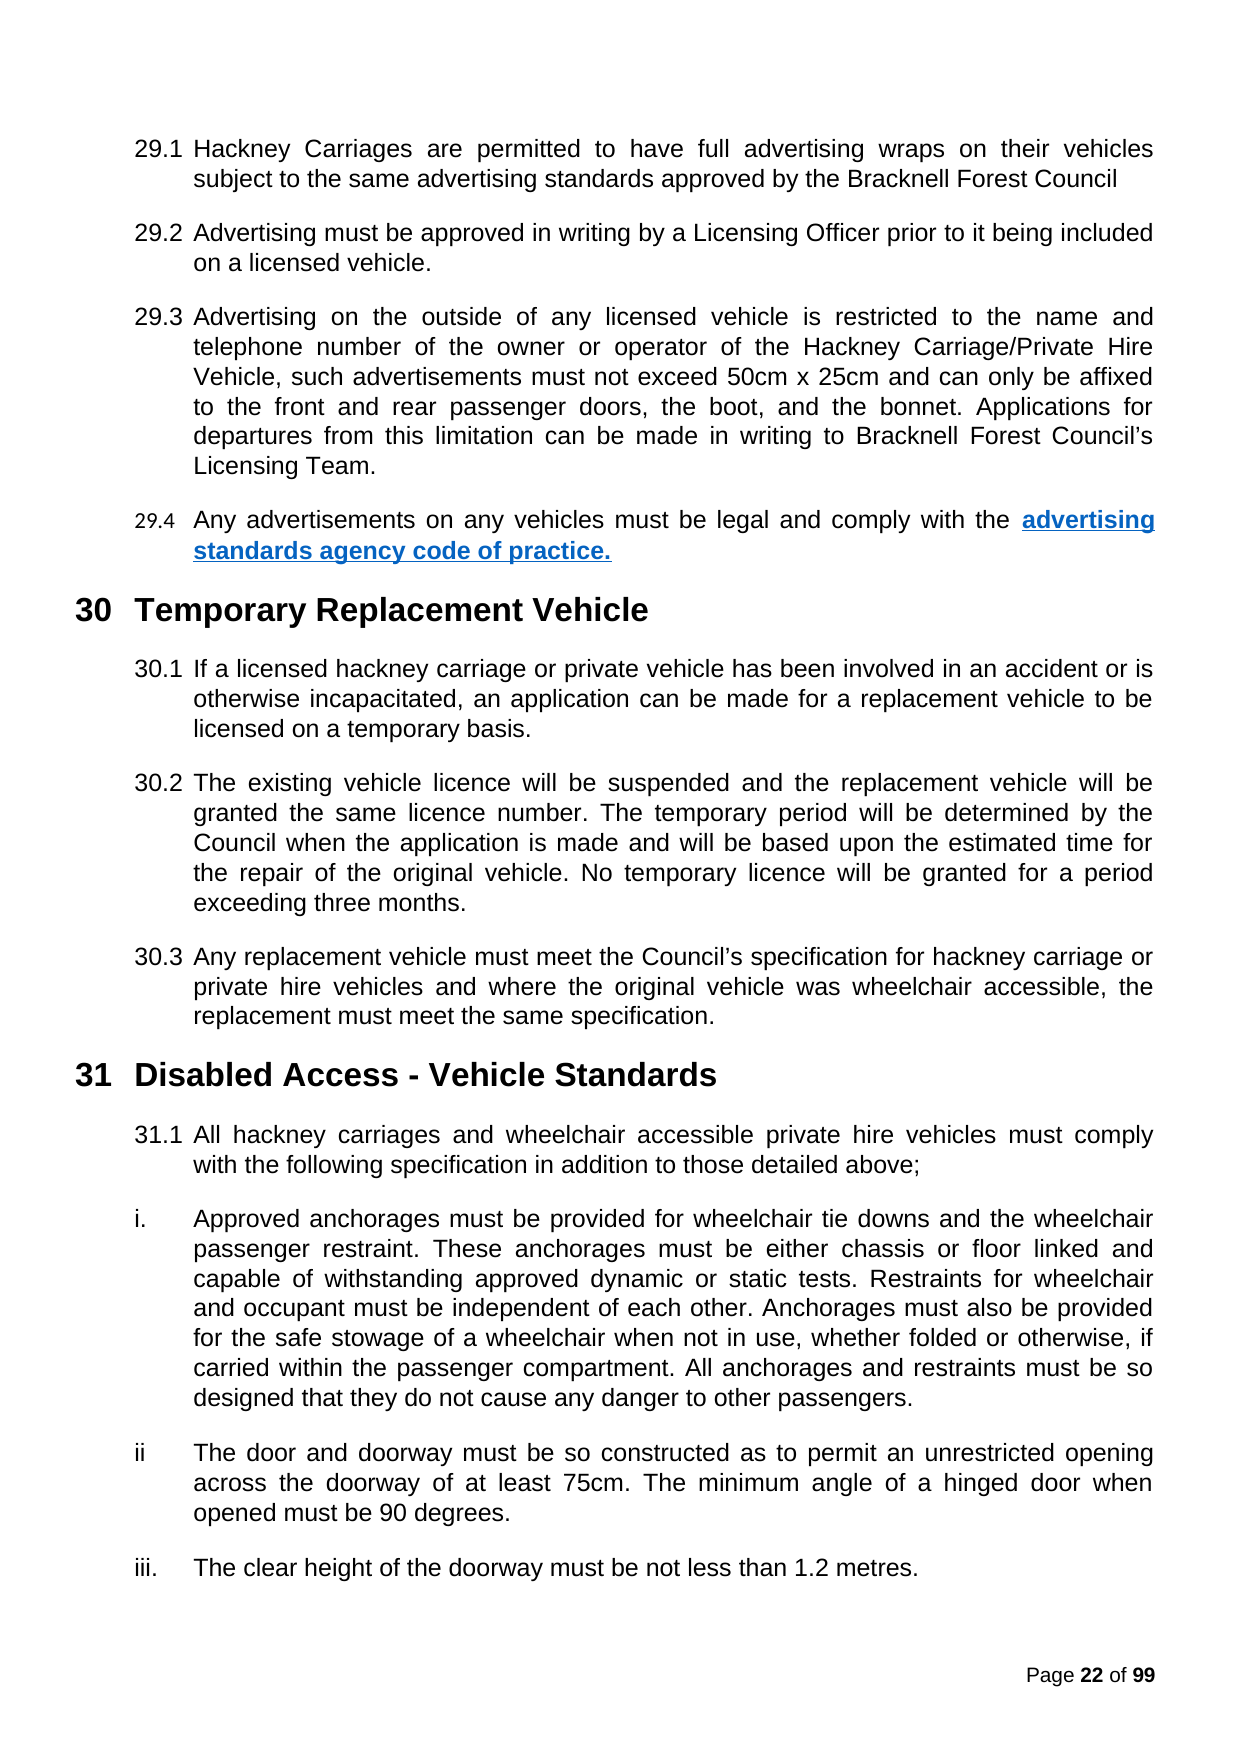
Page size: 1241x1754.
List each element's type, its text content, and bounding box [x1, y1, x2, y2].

subtitle All hackney carriages and wheelchair accessible private hire vehicles must comply with the following specification in addition to those detailed above; [134, 1120, 1155, 1178]
subtitle Disabled Access - Vehicle Standards [75, 1055, 1155, 1094]
subtitle Any advertisements on any vehicles must be legal and comply with the advertising standards agency code of practice. [134, 505, 1155, 564]
subtitle Any replacement vehicle must meet the Council’s specification for hackney carriage or private hire vehicles and where the original vehicle was wheelchair accessible, the replacement must meet the same specification. [134, 942, 1155, 1030]
subtitle If a licensed hackney carriage or private vehicle has been involved in an accident or is otherwise incapacitated, an application can be made for a replacement vehicle to be licensed on a temporary basis. [134, 654, 1155, 743]
text iii. The clear height of the doorway must be not less than 1.2 metres. [134, 1553, 1155, 1581]
text i. Approved anchorages must be provided for wheelchair tie downs and the wheelchair passenger restraint. These anchorages must be either chassis or floor linked and capable of withstanding approved dynamic or static tests. Restraints for wheelchair and occupant must be independent of each other. Anchorages must also be provided for the safe stowage of a wheelchair when not in use, whether folded or otherwise, if carried within the passenger compartment. All anchorages and restraints must be so designed that they do not cause any danger to other passengers. [134, 1204, 1155, 1412]
subtitle The existing vehicle licence will be suspended and the replacement vehicle will be granted the same licence number. The temporary period will be determined by the Council when the application is made and will be based upon the estimated time for the repair of the original vehicle. No temporary licence will be granted for a period exceeding three months. [134, 768, 1155, 916]
subtitle Advertising must be approved in writing by a Licensing Officer prior to it being included on a licensed vehicle. [134, 218, 1155, 276]
subtitle Hackney Carriages are permitted to have full advertising wraps on their vehicles subject to the same advertising standards approved by the Bracknell Forest Council [134, 134, 1155, 192]
subtitle Advertising on the outside of any licensed vehicle is restricted to the name and telephone number of the owner or operator of the Hackney Carriage/Private Hire Vehicle, such advertisements must not exceed 50cm x 25cm and can only be affixed to the front and rear passenger doors, the boot, and the bonnet. Applications for departures from this limitation can be made in writing to Bracknell Forest Council’s Licensing Team. [134, 302, 1155, 480]
text ii The door and doorway must be so constructed as to permit an unrestricted opening across the doorway of at least 75cm. The minimum angle of a hinged door when opened must be 90 degrees. [134, 1438, 1155, 1527]
subtitle Temporary Replacement Vehicle [75, 590, 1155, 628]
